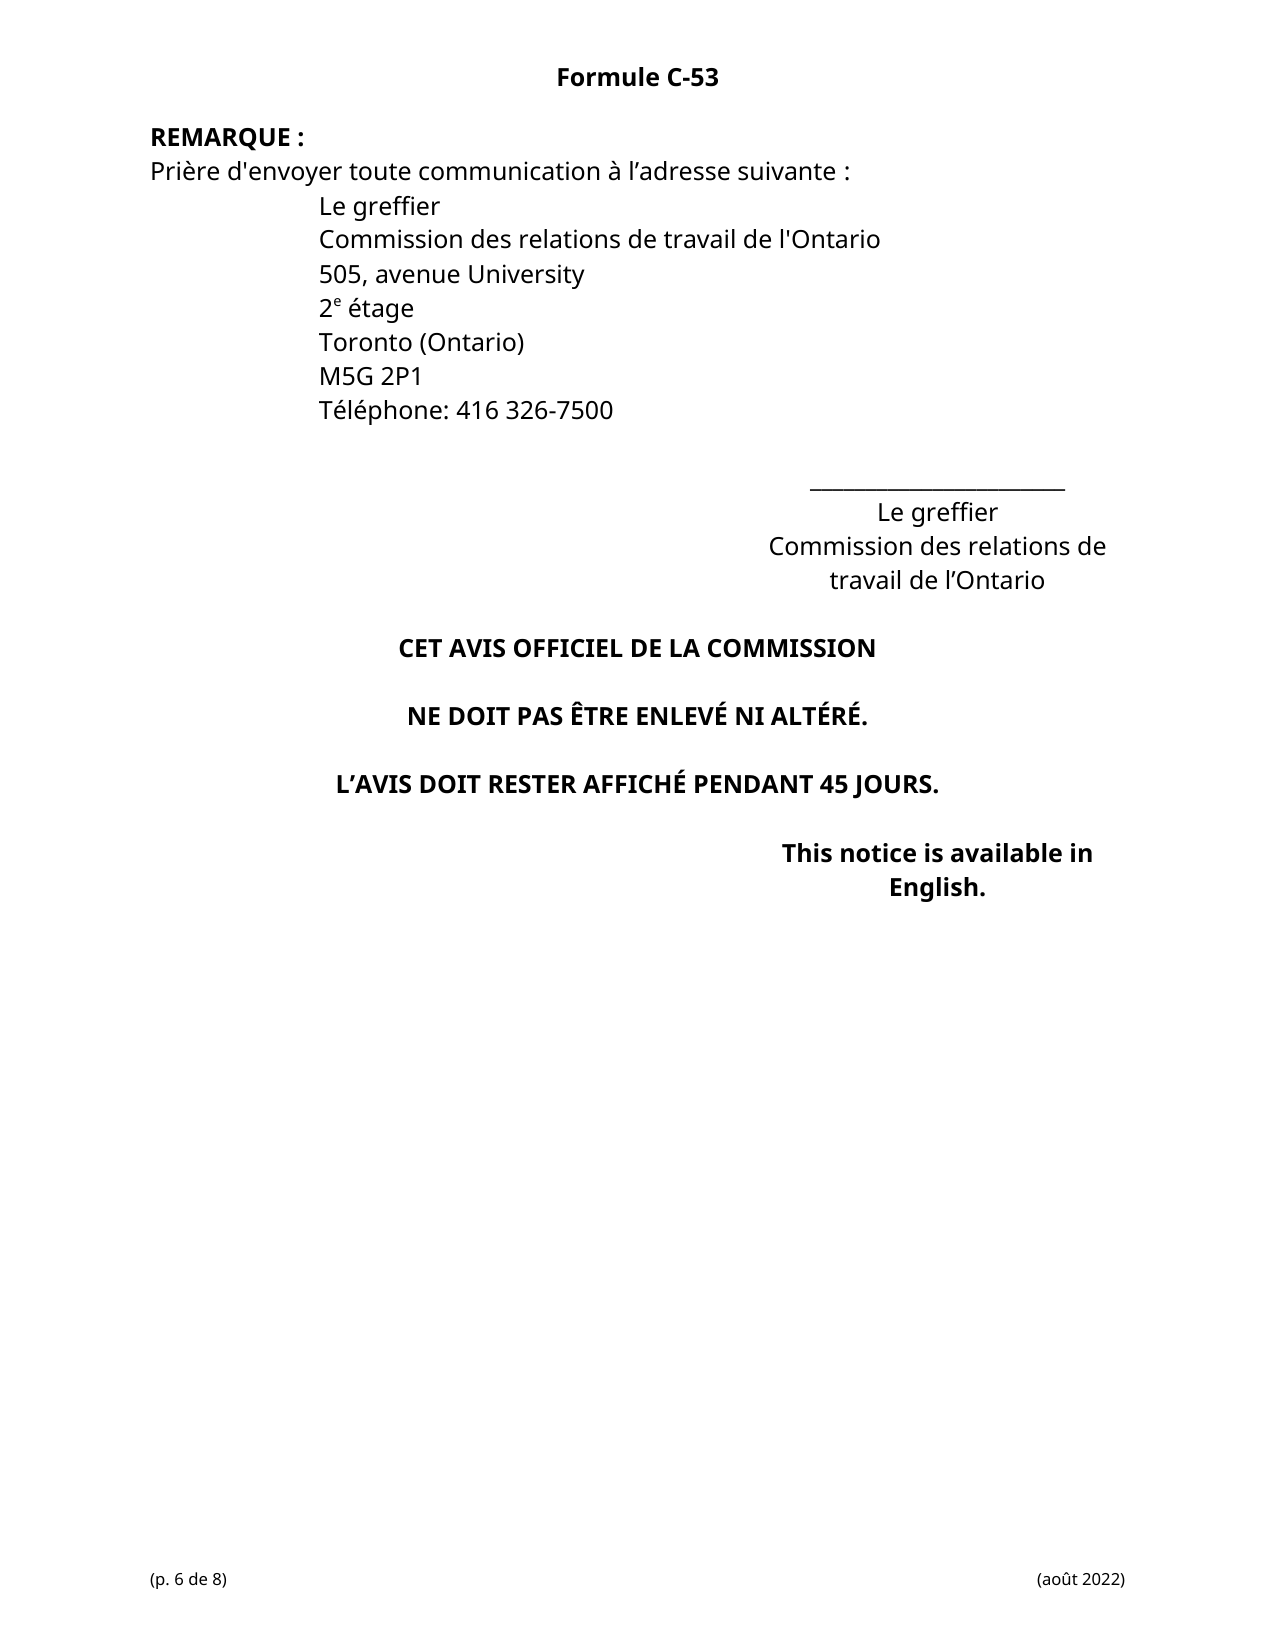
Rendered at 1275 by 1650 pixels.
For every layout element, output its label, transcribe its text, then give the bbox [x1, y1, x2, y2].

text M5G 2P1 [319, 358, 1125, 392]
text 505, avenue University [319, 256, 1125, 290]
text Le greffier [319, 188, 1125, 222]
text REMARQUE : [150, 120, 1125, 154]
text Prière d'envoyer toute communication à l’adresse suivante : [150, 154, 1125, 188]
text Toronto (Ontario) [319, 324, 1125, 358]
text 2e étage [319, 290, 1125, 324]
text _______________________ [750, 461, 1125, 495]
text L’AVIS DOIT RESTER AFFICHÉ PENDANT 45 JOURS. [150, 767, 1125, 801]
text Téléphone: 416 326-7500 [319, 392, 1125, 427]
text Commission des relations de travail de l'Ontario [319, 222, 1125, 256]
text NE DOIT PAS ÊTRE ENLEVÉ NI ALTÉRÉ. [150, 699, 1125, 733]
text This notice is available in English. [750, 835, 1125, 903]
text Le greffier [750, 495, 1125, 529]
text Commission des relations de travail de l’Ontario [750, 529, 1125, 597]
text CET AVIS OFFICIEL DE LA COMMISSION [150, 631, 1125, 665]
